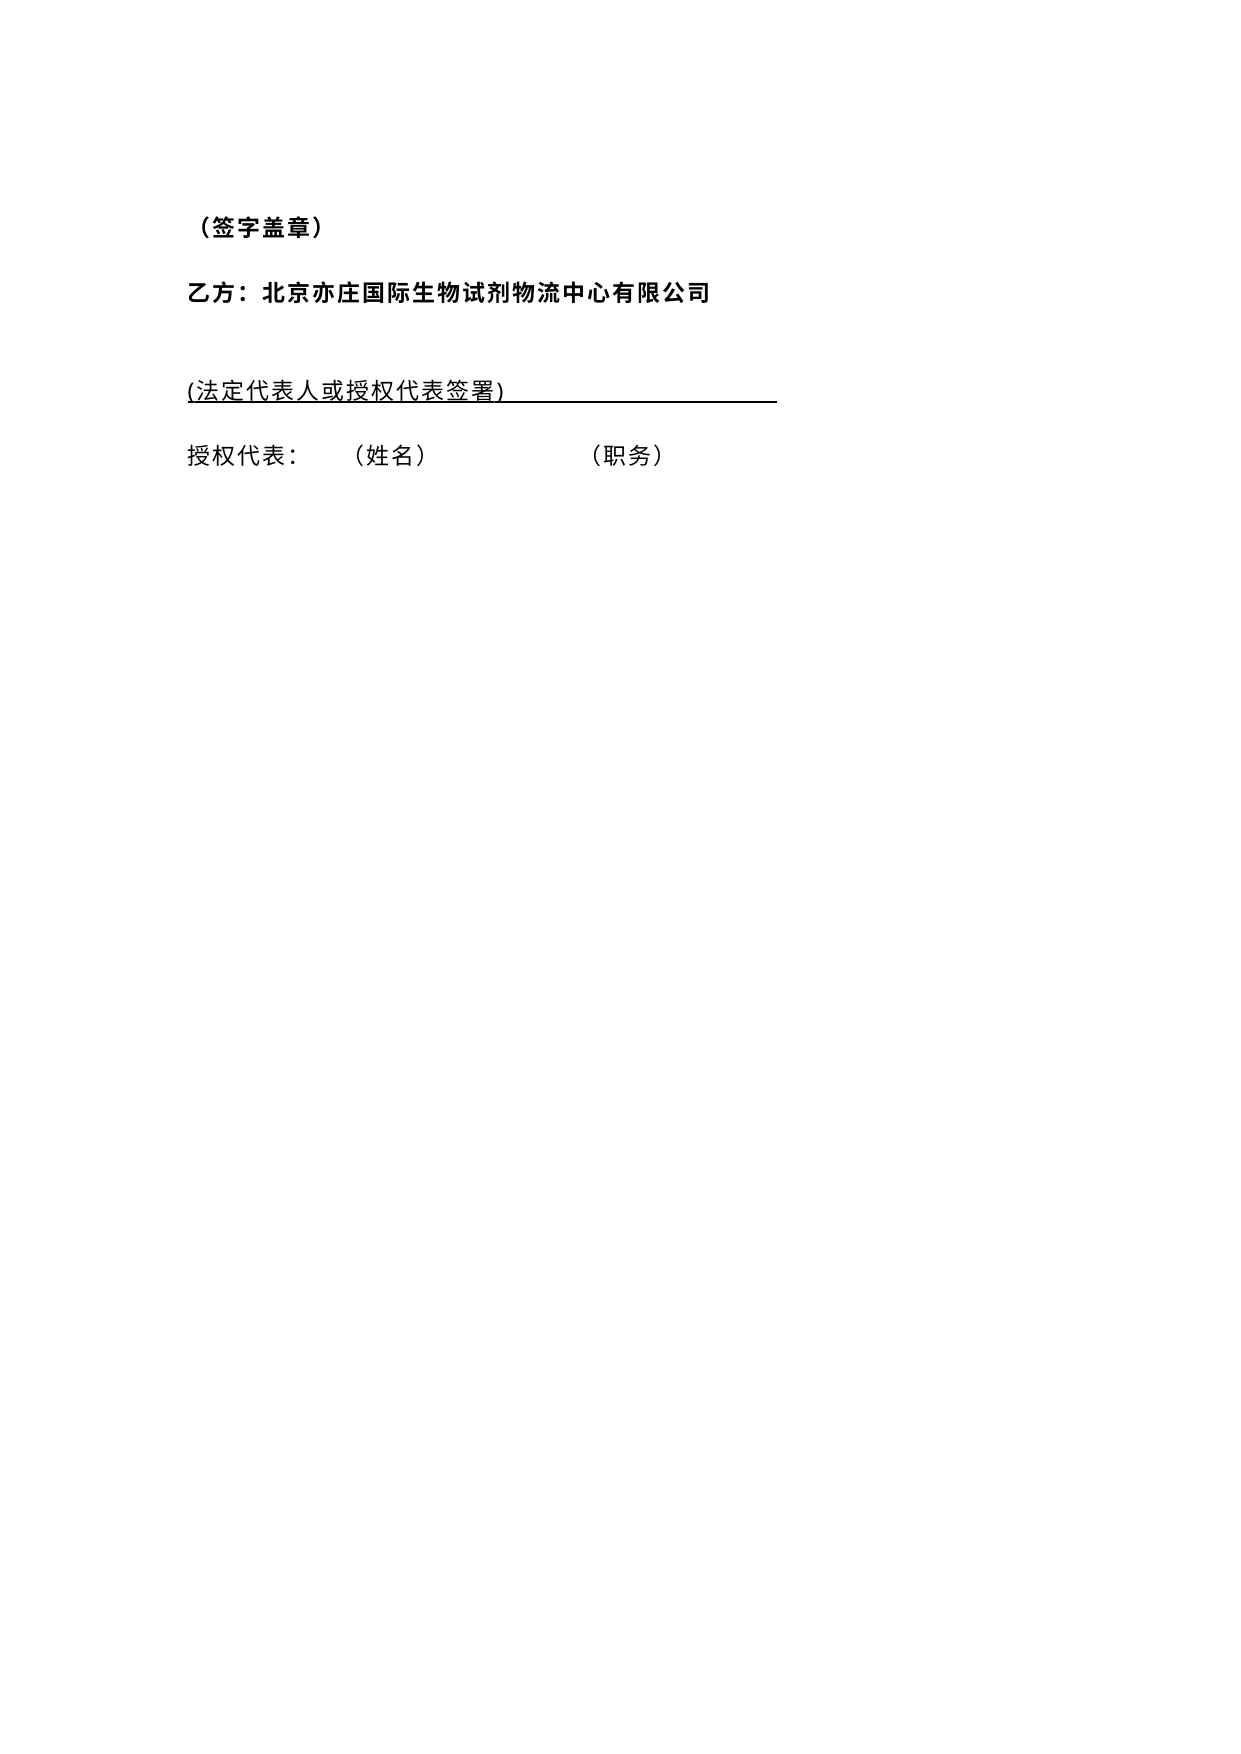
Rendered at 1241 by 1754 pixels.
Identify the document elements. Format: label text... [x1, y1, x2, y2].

text (法定代表人或授权代表签署) [187, 357, 1053, 422]
text 授权代表： （姓名） （职务） [187, 422, 1053, 487]
text （签字盖章） [187, 194, 1053, 259]
text 乙方：北京亦庄国际生物试剂物流中心有限公司 [187, 259, 1053, 324]
